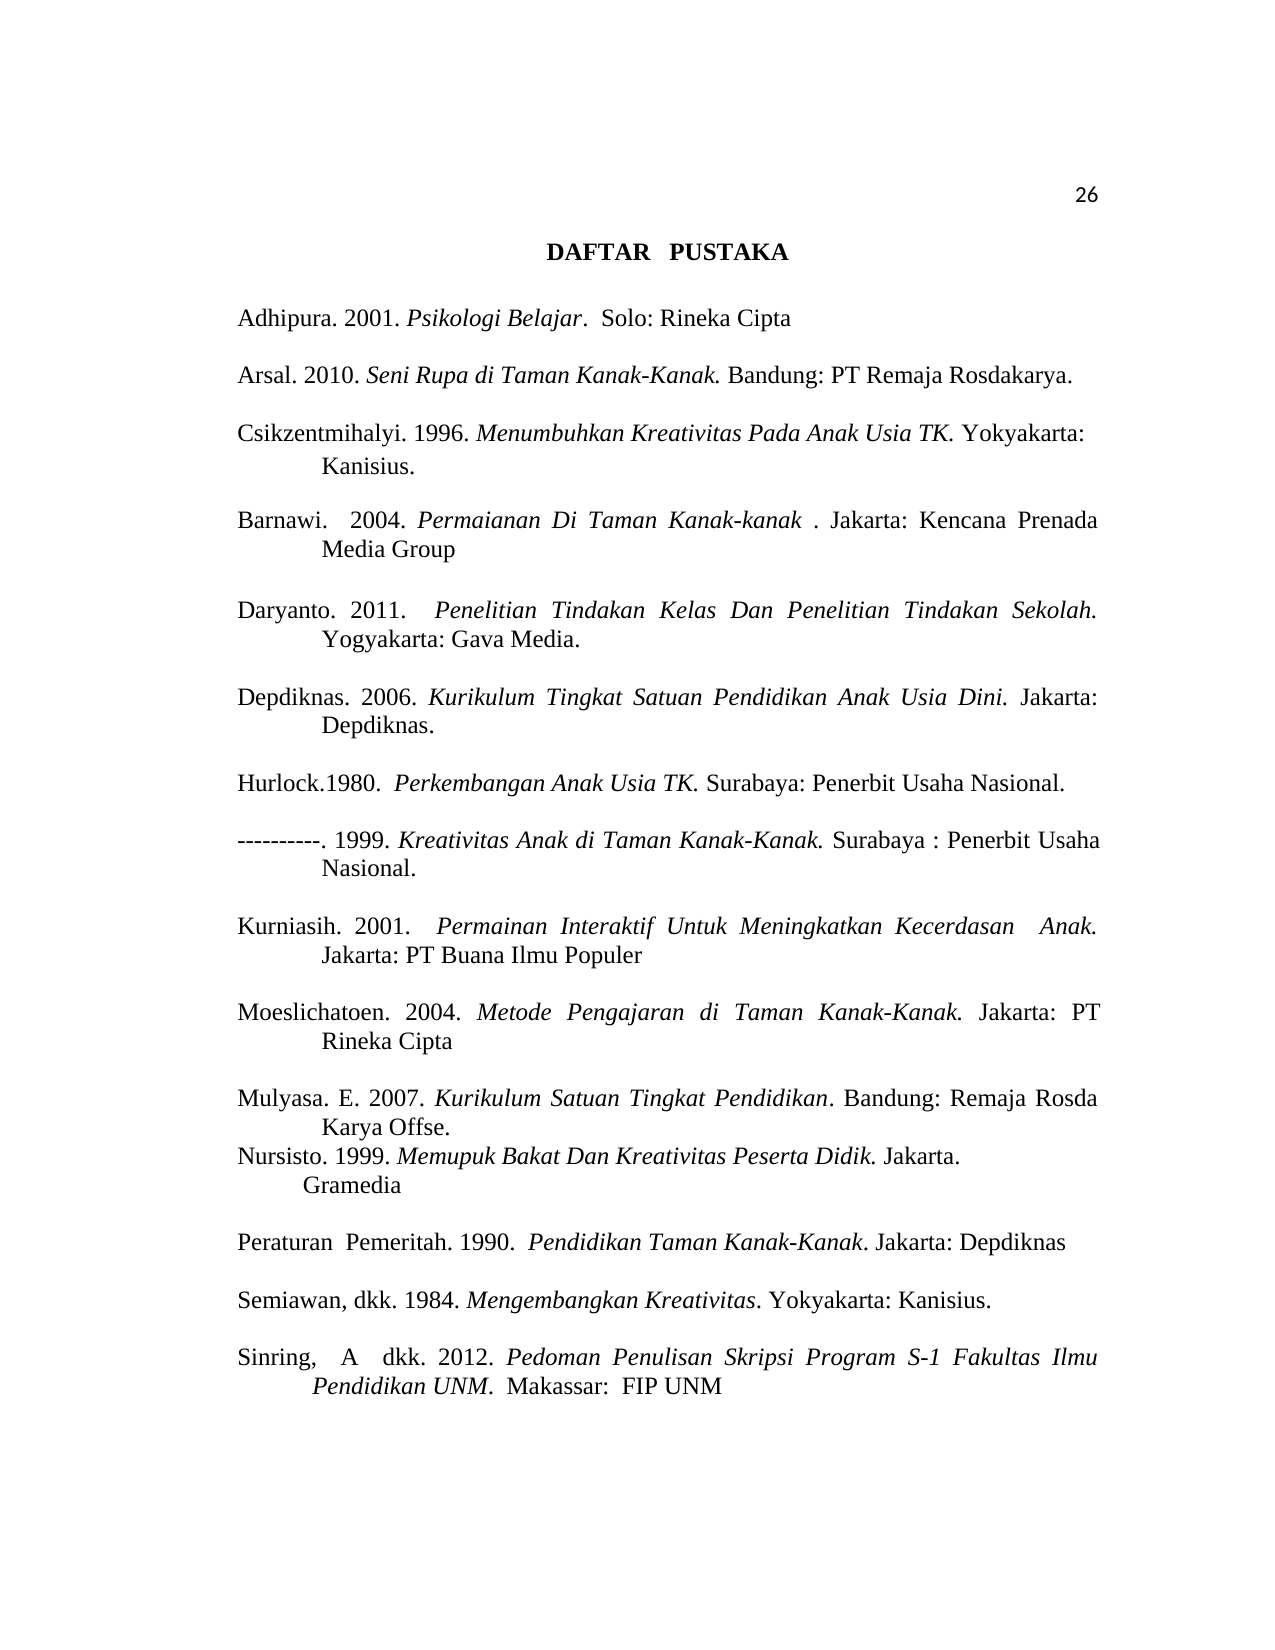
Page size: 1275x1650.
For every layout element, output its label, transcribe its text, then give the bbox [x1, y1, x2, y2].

text Daryanto. 2011. Penelitian Tindakan Kelas Dan Penelitian Tindakan Sekolah. Yogyakarta: Gava Media. [237, 595, 1098, 653]
text Moeslichatoen. 2004. Metode Pengajaran di Taman Kanak-Kanak. Jakarta: PT Rineka Cipta [237, 997, 1101, 1055]
text Gramedia [237, 1170, 1101, 1198]
list Mulyasa. E. 2007. Kurikulum Satuan Tingkat Pendidikan. Bandung: Remaja Rosda Karya Offse. [237, 1083, 1098, 1141]
text Kurniasih. 2001. Permainan Interaktif Untuk Meningkatkan Kecerdasan Anak. Jakarta: PT Buana Ilmu Populer [237, 911, 1098, 968]
text Depdiknas. 2006. Kurikulum Tingkat Satuan Pendidikan Anak Usia Dini. Jakarta: Depdiknas. [237, 682, 1098, 739]
text Sinring, A dkk. 2012. Pedoman Penulisan Skripsi Program S-1 Fakultas Ilmu Pendidikan UNM. Makassar: FIP UNM [237, 1342, 1098, 1400]
text ----------. 1999. Kreativitas Anak di Taman Kanak-Kanak. Surabaya : Penerbit Usaha Nasional. [237, 825, 1101, 882]
text Semiawan, dkk. 1984. Mengembangkan Kreativitas. Yokyakarta: Kanisius. [237, 1285, 1101, 1313]
text DAFTAR PUSTAKA [237, 237, 1098, 266]
text Csikzentmihalyi. 1996. Menumbuhkan Kreativitas Pada Anak Usia TK. Yokyakarta: Kanisius. [237, 418, 1101, 480]
text Hurlock.1980. Perkembangan Anak Usia TK. Surabaya: Penerbit Usaha Nasional. [237, 768, 1101, 797]
text Barnawi. 2004. Permaianan Di Taman Kanak-kanak . Jakarta: Kencana Prenada Media Group [237, 505, 1098, 562]
list Adhipura. 2001. Psikologi Belajar. Solo: Rineka Cipta [237, 303, 1098, 332]
text Nursisto. 1999. Memupuk Bakat Dan Kreativitas Peserta Didik. Jakarta. [237, 1141, 1101, 1170]
text Peraturan Pemeritah. 1990. Pendidikan Taman Kanak-Kanak. Jakarta: Depdiknas [237, 1227, 1098, 1256]
text Arsal. 2010. Seni Rupa di Taman Kanak-Kanak. Bandung: PT Remaja Rosdakarya. [237, 361, 1098, 389]
